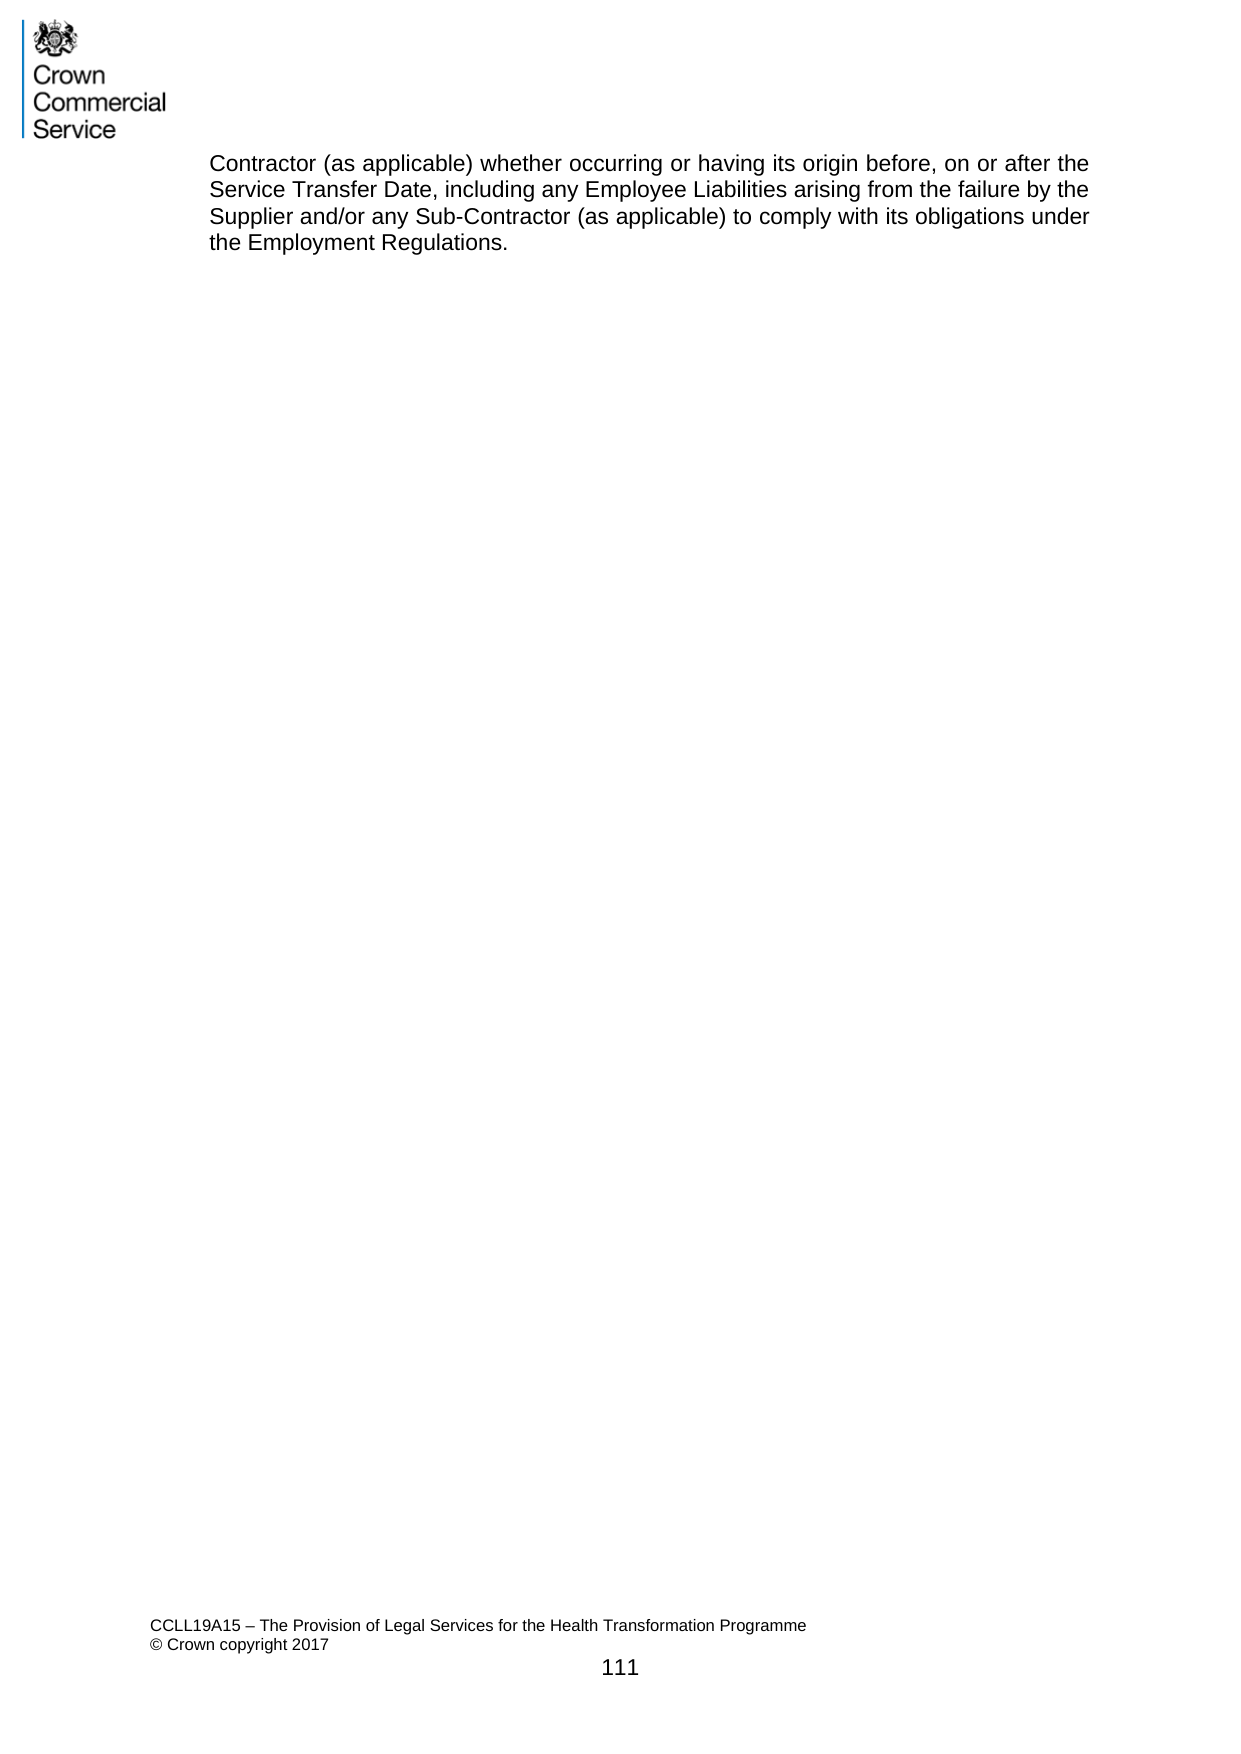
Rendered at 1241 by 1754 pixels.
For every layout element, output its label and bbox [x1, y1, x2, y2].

text [150, 150, 1090, 255]
picture [21, 19, 166, 139]
